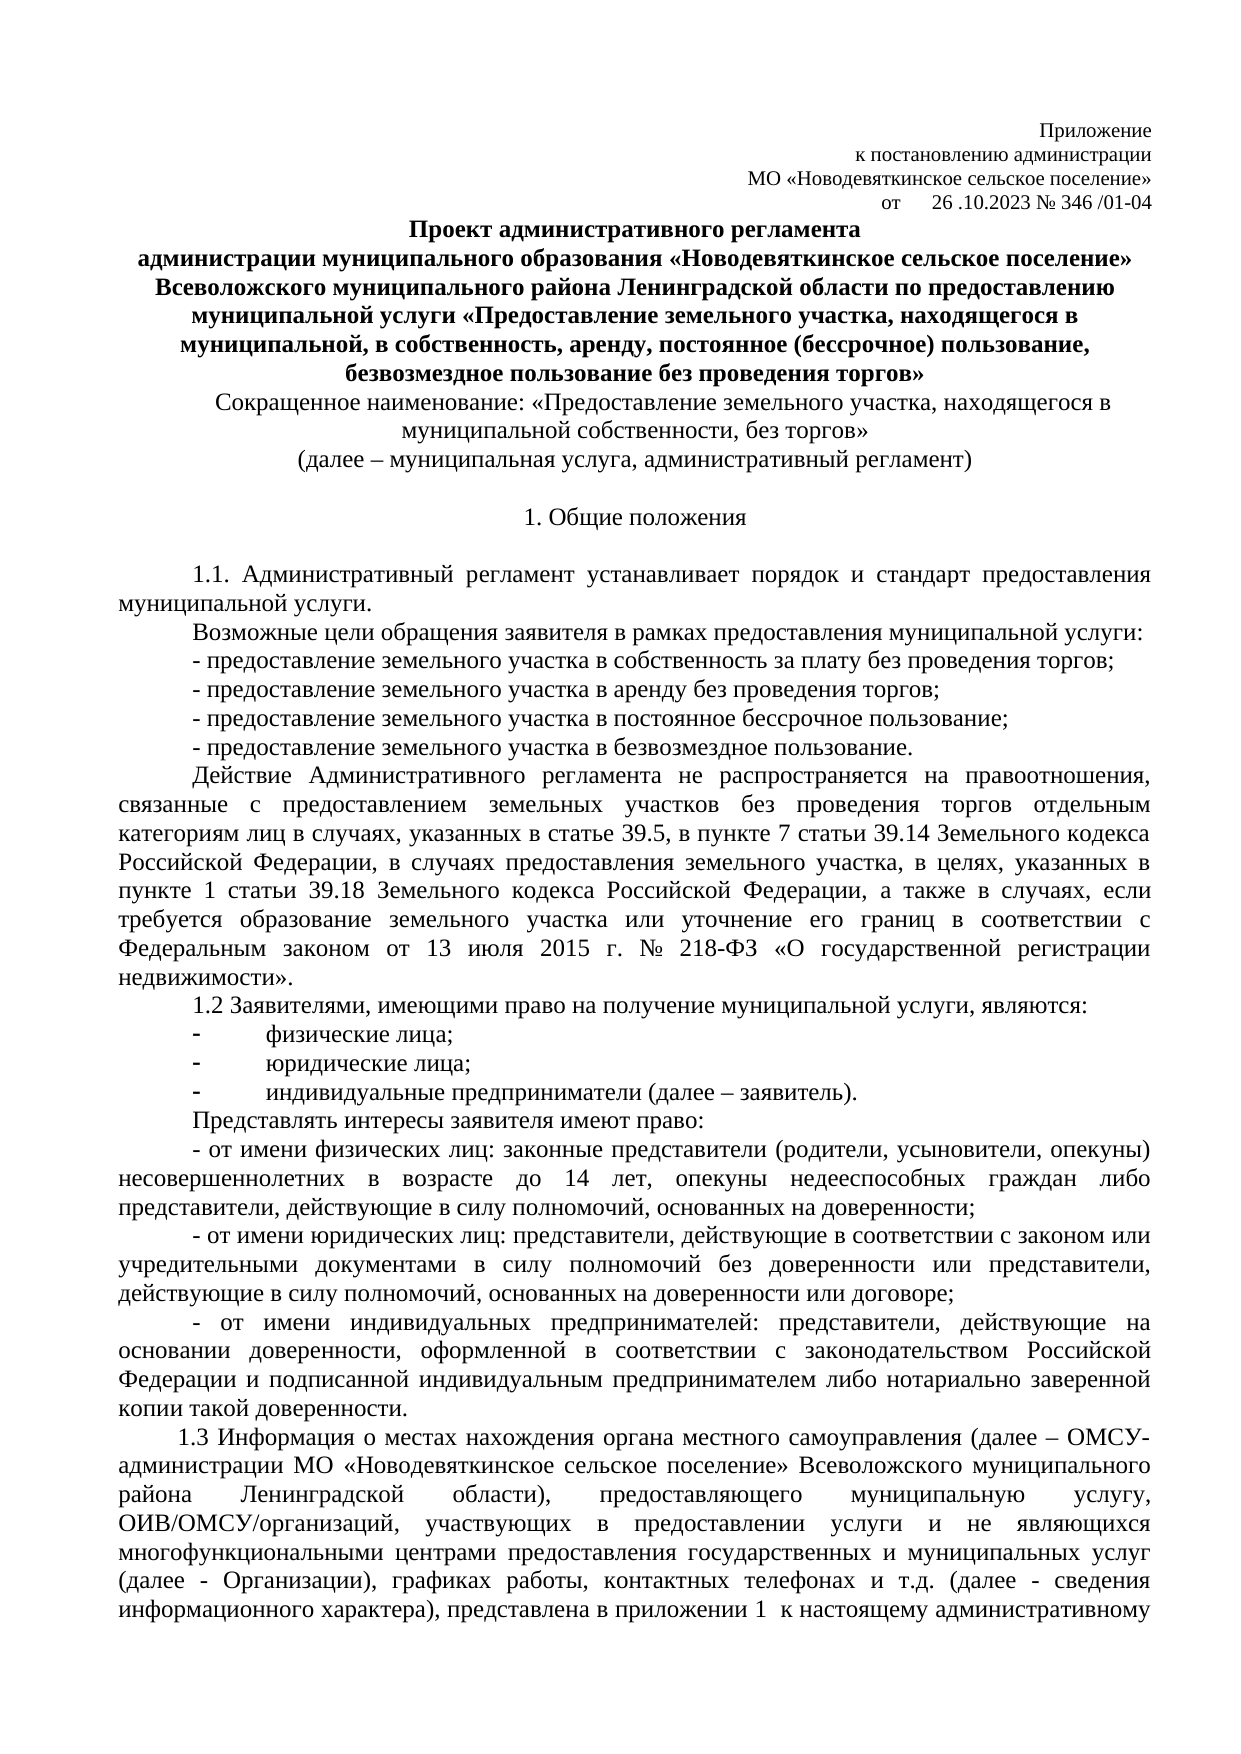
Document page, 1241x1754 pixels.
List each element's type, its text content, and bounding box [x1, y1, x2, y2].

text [118, 1422, 1152, 1623]
text - от имени физических лиц: законные представители (родители, усыновители, опекуны) несовершеннолетних в возрасте до 14 лет, опекуны недееспособных граждан либо представители, действующие в силу полномочий, основанных на доверенности; [118, 1134, 1152, 1221]
text (далее – муниципальная услуга, административный регламент) [118, 444, 1152, 473]
text Представлять интересы заявителя имеют право: [118, 1106, 1152, 1134]
text - от имени индивидуальных предпринимателей: представители, действующие на основании доверенности, оформленной в соответствии с законодательством Российской Федерации и подписанной индивидуальным предпринимателем либо нотариально заверенной копии такой доверенности. [118, 1307, 1152, 1422]
text Приложение [118, 118, 1152, 142]
text Действие Административного регламента не распространяется на правоотношения, связанные с предоставлением земельных участков без проведения торгов отдельным категориям лиц в случаях, указанных в статье 39.5, в пункте 7 статьи 39.14 Земельного кодекса Российской Федерации, в случаях предоставления земельного участка, в целях, указанных в пункте 1 статьи 39.18 Земельного кодекса Российской Федерации, а также в случаях, если требуется образование земельного участка или уточнение его границ в соответствии с Федеральным законом от 13 июля 2015 г. № 218-ФЗ «О государственной регистрации недвижимости». [118, 761, 1152, 991]
text - предоставление земельного участка в аренду без проведения торгов; [118, 674, 1152, 703]
text Проект административного регламента [118, 214, 1152, 243]
text - предоставление земельного участка в постоянное бессрочное пользование; [118, 703, 1152, 732]
text 1.1. Административный регламент устанавливает порядок и стандарт предоставления муниципальной услуги. [118, 559, 1152, 617]
list физические лица; [118, 1019, 1152, 1048]
text - предоставление земельного участка в собственность за плату без проведения торгов; [118, 646, 1152, 674]
text 1. Общие положения [118, 502, 1152, 531]
text 1.2 Заявителями, имеющими право на получение муниципальной услуги, являются: [118, 991, 1152, 1019]
text к постановлению администрации [118, 142, 1152, 166]
list юридические лица; [118, 1048, 1152, 1077]
text Сокращенное наименование: «Предоставление земельного участка, находящегося в муниципальной собственности, без торгов» [118, 387, 1152, 444]
text Возможные цели обращения заявителя в рамках предоставления муниципальной услуги: [118, 617, 1152, 646]
text от 26 .10.2023 № 346 /01-04 [118, 190, 1152, 214]
text - предоставление земельного участка в безвозмездное пользование. [118, 732, 1152, 761]
text - от имени юридических лиц: представители, действующие в соответствии с законом или учредительными документами в силу полномочий без доверенности или представители, действующие в силу полномочий, основанных на доверенности или договоре; [118, 1221, 1152, 1307]
list индивидуальные предприниматели (далее – заявитель). [118, 1077, 1152, 1106]
text МО «Новодевяткинское сельское поселение» [118, 166, 1152, 190]
text администрации муниципального образования «Новодевяткинское сельское поселение» Всеволожского муниципального района Ленинградской области по предоставлению муниципальной услуги «Предоставление земельного участка, находящегося в муниципальной, в собственность, аренду, постоянное (бессрочное) пользование, безвозмездное пользование без проведения торгов» [118, 243, 1152, 387]
